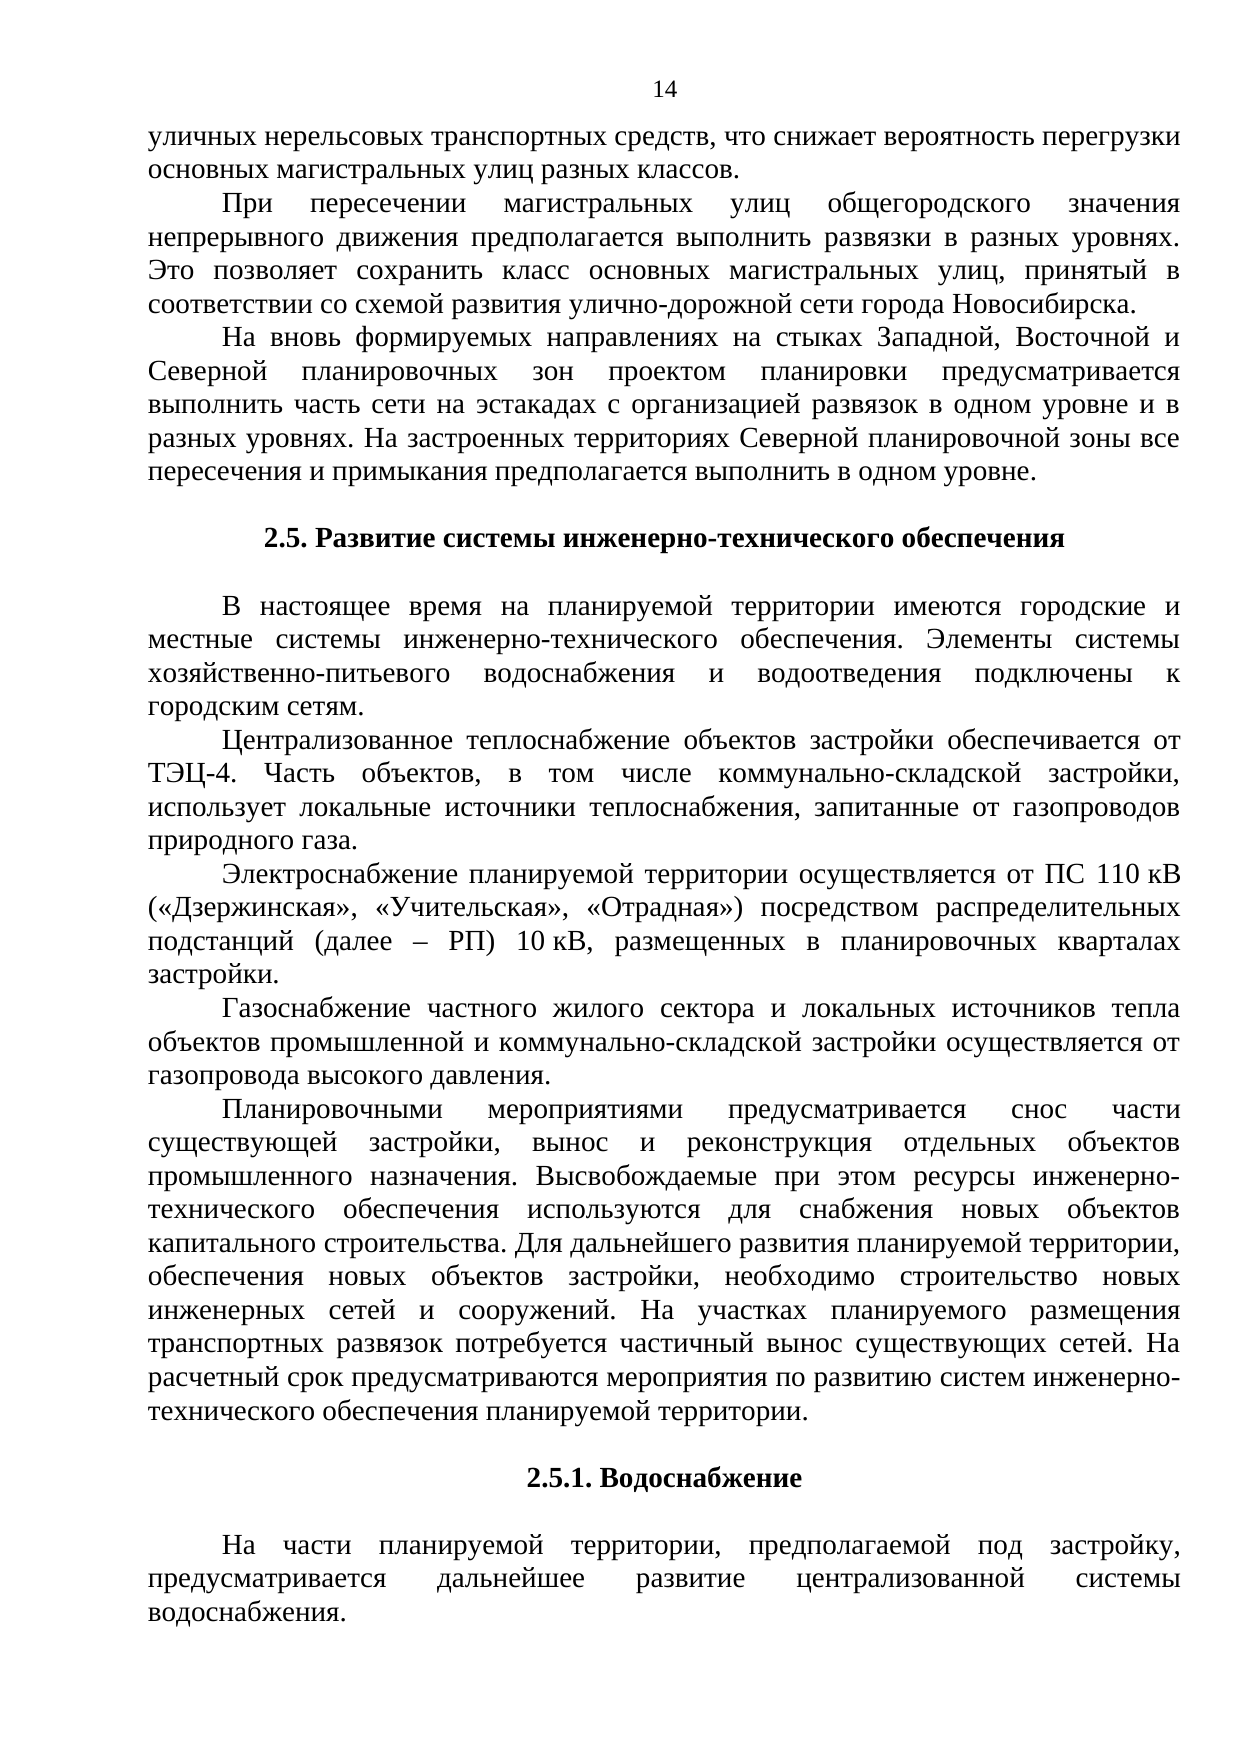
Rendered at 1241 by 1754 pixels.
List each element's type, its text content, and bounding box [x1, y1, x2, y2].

text При пересечении магистральных улиц общегородского значения непрерывного движения предполагается выполнить развязки в разных уровнях. Это позволяет сохранить класс основных магистральных улиц, принятый в соответствии со схемой развития улично-дорожной сети города Новосибирска. [148, 185, 1181, 319]
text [148, 118, 1181, 185]
text Планировочными мероприятиями предусматривается снос части существующей застройки, вынос и реконструкция отдельных объектов промышленного назначения. Высвобождаемые при этом ресурсы инженерно-технического обеспечения используются для снабжения новых объектов капитального строительства. Для дальнейшего развития планируемой территории, обеспечения новых объектов застройки, необходимо строительство новых инженерных сетей и сооружений. На участках планируемого размещения транспортных развязок потребуется частичный вынос существующих сетей. На расчетный срок предусматриваются мероприятия по развитию систем инженерно-технического обеспечения планируемой территории. [148, 1091, 1181, 1426]
text 2.5. Развитие системы инженерно-технического обеспечения [148, 521, 1181, 554]
text 2.5.1. Водоснабжение [148, 1460, 1181, 1493]
text На вновь формируемых направлениях на стыках Западной, Восточной и Северной планировочных зон проектом планировки предусматривается выполнить часть сети на эстакадах с организацией развязок в одном уровне и в разных уровнях. На застроенных территориях Северной планировочной зоны все пересечения и примыкания предполагается выполнить в одном уровне. [148, 319, 1181, 487]
text Газоснабжение частного жилого сектора и локальных источников тепла объектов промышленной и коммунально-складской застройки осуществляется от газопровода высокого давления. [148, 990, 1181, 1091]
text В настоящее время на планируемой территории имеются городские и местные системы инженерно-технического обеспечения. Элементы системы хозяйственно-питьевого водоснабжения и водоотведения подключены к городским сетям. [148, 588, 1181, 722]
text Централизованное теплоснабжение объектов застройки обеспечивается от ТЭЦ-4. Часть объектов, в том числе коммунально-складской застройки, использует локальные источники теплоснабжения, запитанные от газопроводов природного газа. [148, 722, 1181, 856]
text На части планируемой территории, предполагаемой под застройку, предусматривается дальнейшее развитие централизованной системы водоснабжения. [148, 1527, 1181, 1627]
text Электроснабжение планируемой территории осуществляется от ПС 110 кВ («Дзержинская», «Учительская», «Отрадная») посредством распределительных подстанций (далее – РП) 10 кВ, размещенных в планировочных кварталах застройки. [148, 856, 1181, 990]
